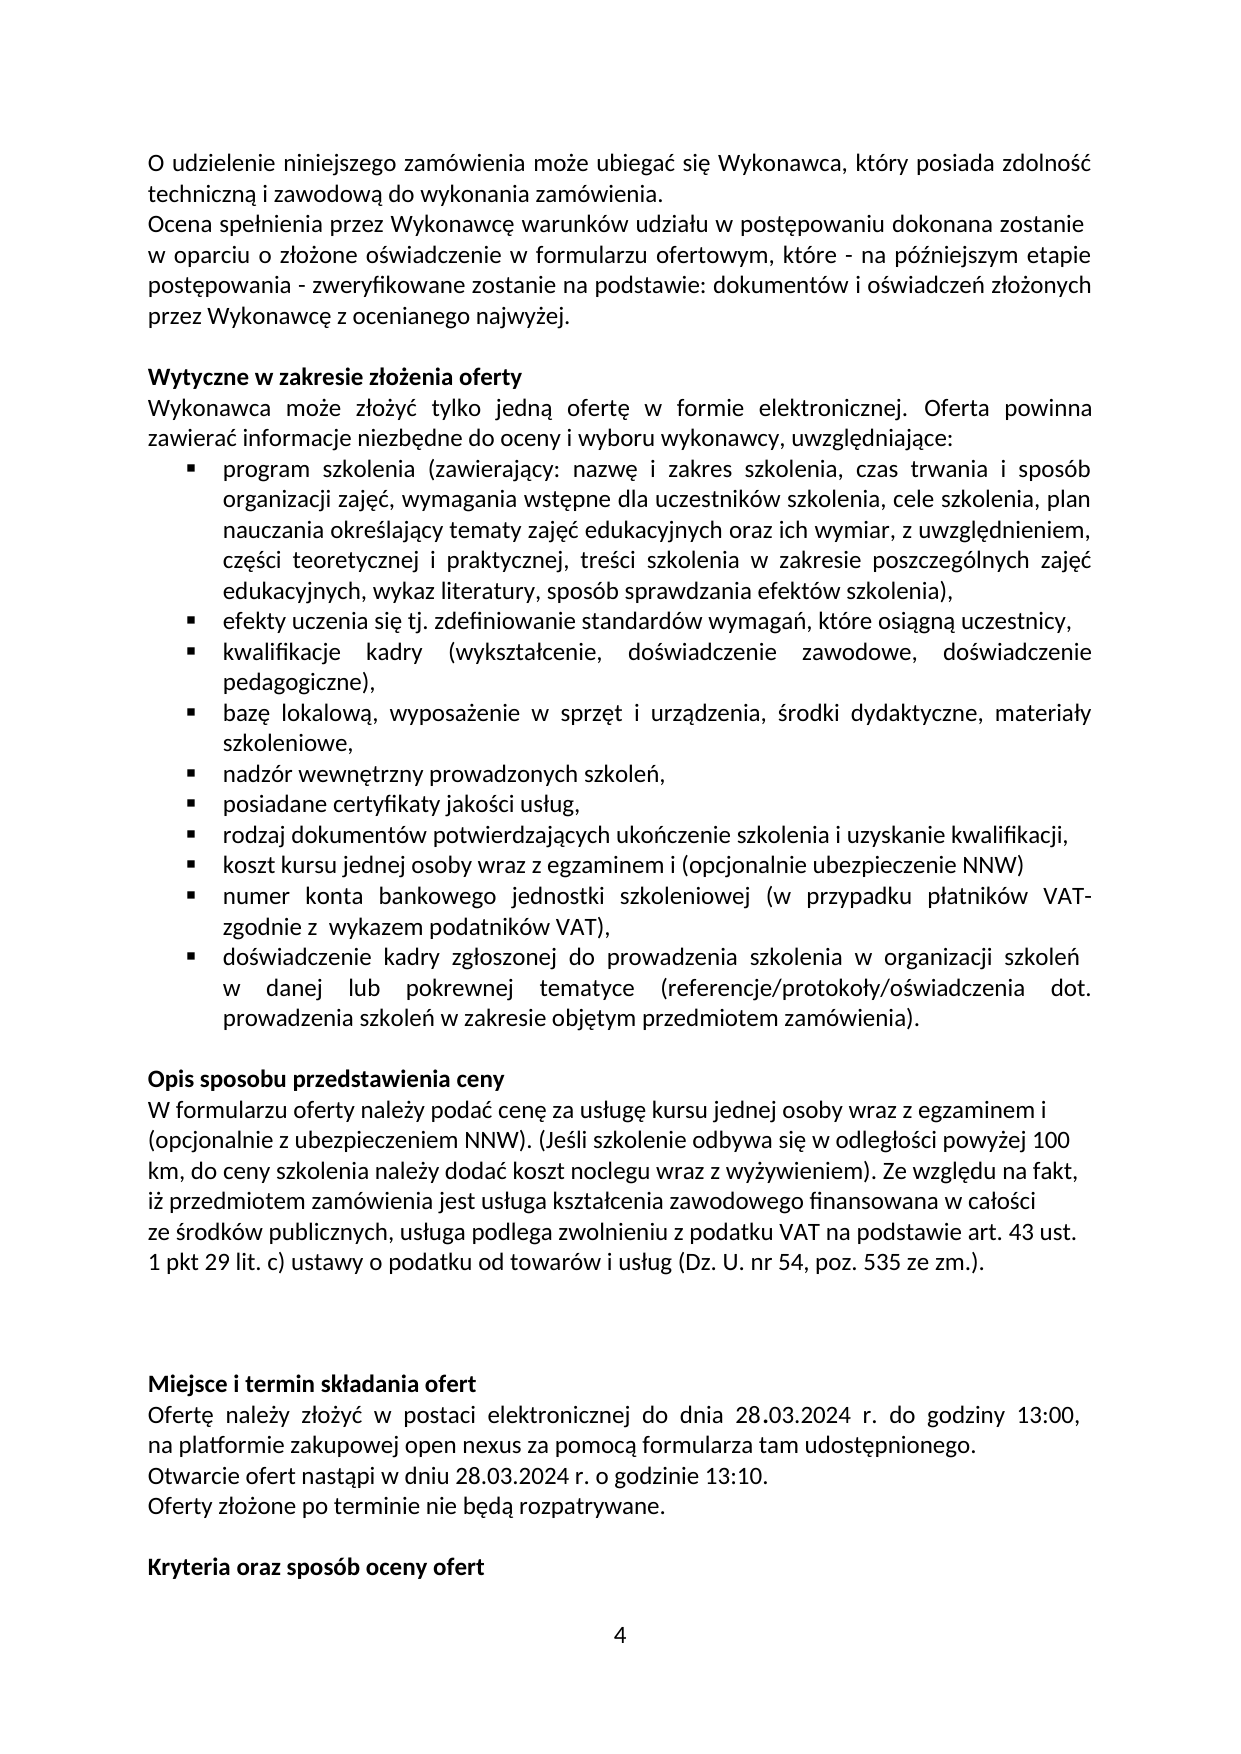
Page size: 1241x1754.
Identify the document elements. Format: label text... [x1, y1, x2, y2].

text Kryteria oraz sposób oceny ofert [148, 1552, 1093, 1582]
list kwalifikacje kadry (wykształcenie, doświadczenie zawodowe, doświadczenie pedagogiczne), [185, 636, 1093, 697]
text Opis sposobu przedstawienia ceny [148, 1063, 1093, 1094]
text Miejsce i termin składania ofert [148, 1368, 1093, 1399]
text Ofertę należy złożyć w postaci elektronicznej do dnia 28.03.2024 r. do godziny 13:00, na platformie zakupowej open nexus za pomocą formularza tam udostępnionego. [148, 1399, 1093, 1460]
list rodzaj dokumentów potwierdzających ukończenie szkolenia i uzyskanie kwalifikacji, [185, 819, 1093, 849]
list bazę lokalową, wyposażenie w sprzęt i urządzenia, środki dydaktyczne, materiały szkoleniowe, [185, 697, 1093, 758]
text O udzielenie niniejszego zamówienia może ubiegać się Wykonawca, który posiada zdolność techniczną i zawodową do wykonania zamówienia. [148, 148, 1093, 209]
list koszt kursu jednej osoby wraz z egzaminem i (opcjonalnie ubezpieczenie NNW) [185, 849, 1093, 880]
list efekty uczenia się tj. zdefiniowanie standardów wymagań, które osiągną uczestnicy, [185, 605, 1093, 636]
list posiadane certyfikaty jakości usług, [185, 788, 1093, 819]
text Ocena spełnienia przez Wykonawcę warunków udziału w postępowaniu dokonana zostanie w oparciu o złożone oświadczenie w formularzu ofertowym, które - na późniejszym etapie postępowania - zweryfikowane zostanie na podstawie: dokumentów i oświadczeń złożonych przez Wykonawcę z ocenianego najwyżej. [148, 209, 1093, 331]
list doświadczenie kadry zgłoszonej do prowadzenia szkolenia w organizacji szkoleń w danej lub pokrewnej tematyce (referencje/protokoły/oświadczenia dot. prowadzenia szkoleń w zakresie objętym przedmiotem zamówienia). [185, 941, 1093, 1033]
list nadzór wewnętrzny prowadzonych szkoleń, [185, 758, 1093, 788]
text W formularzu oferty należy podać cenę za usługę kursu jednej osoby wraz z egzaminem i (opcjonalnie z ubezpieczeniem NNW). (Jeśli szkolenie odbywa się w odległości powyżej 100 km, do ceny szkolenia należy dodać koszt noclegu wraz z wyżywieniem). Ze względu na fakt, iż przedmiotem zamówienia jest usługa kształcenia zawodowego finansowana w całości ze środków publicznych, usługa podlega zwolnieniu z podatku VAT na podstawie art. 43 ust. 1 pkt 29 lit. c) ustawy o podatku od towarów i usług (Dz. U. nr 54, poz. 535 ze zm.). [148, 1094, 1093, 1277]
list numer konta bankowego jednostki szkoleniowej (w przypadku płatników VAT- zgodnie z wykazem podatników VAT), [185, 880, 1093, 941]
text Wykonawca może złożyć tylko jedną ofertę w formie elektronicznej. Oferta powinna zawierać informacje niezbędne do oceny i wyboru wykonawcy, uwzględniające: [148, 392, 1093, 453]
text Oferty złożone po terminie nie będą rozpatrywane. [148, 1491, 1093, 1521]
list program szkolenia (zawierający: nazwę i zakres szkolenia, czas trwania i sposób organizacji zajęć, wymagania wstępne dla uczestników szkolenia, cele szkolenia, plan nauczania określający tematy zajęć edukacyjnych oraz ich wymiar, z uwzględnieniem, części teoretycznej i praktycznej, treści szkolenia w zakresie poszczególnych zajęć edukacyjnych, wykaz literatury, sposób sprawdzania efektów szkolenia), [185, 453, 1093, 605]
text Wytyczne w zakresie złożenia oferty [148, 361, 1093, 392]
text Otwarcie ofert nastąpi w dniu 28.03.2024 r. o godzinie 13:10. [148, 1460, 1093, 1491]
